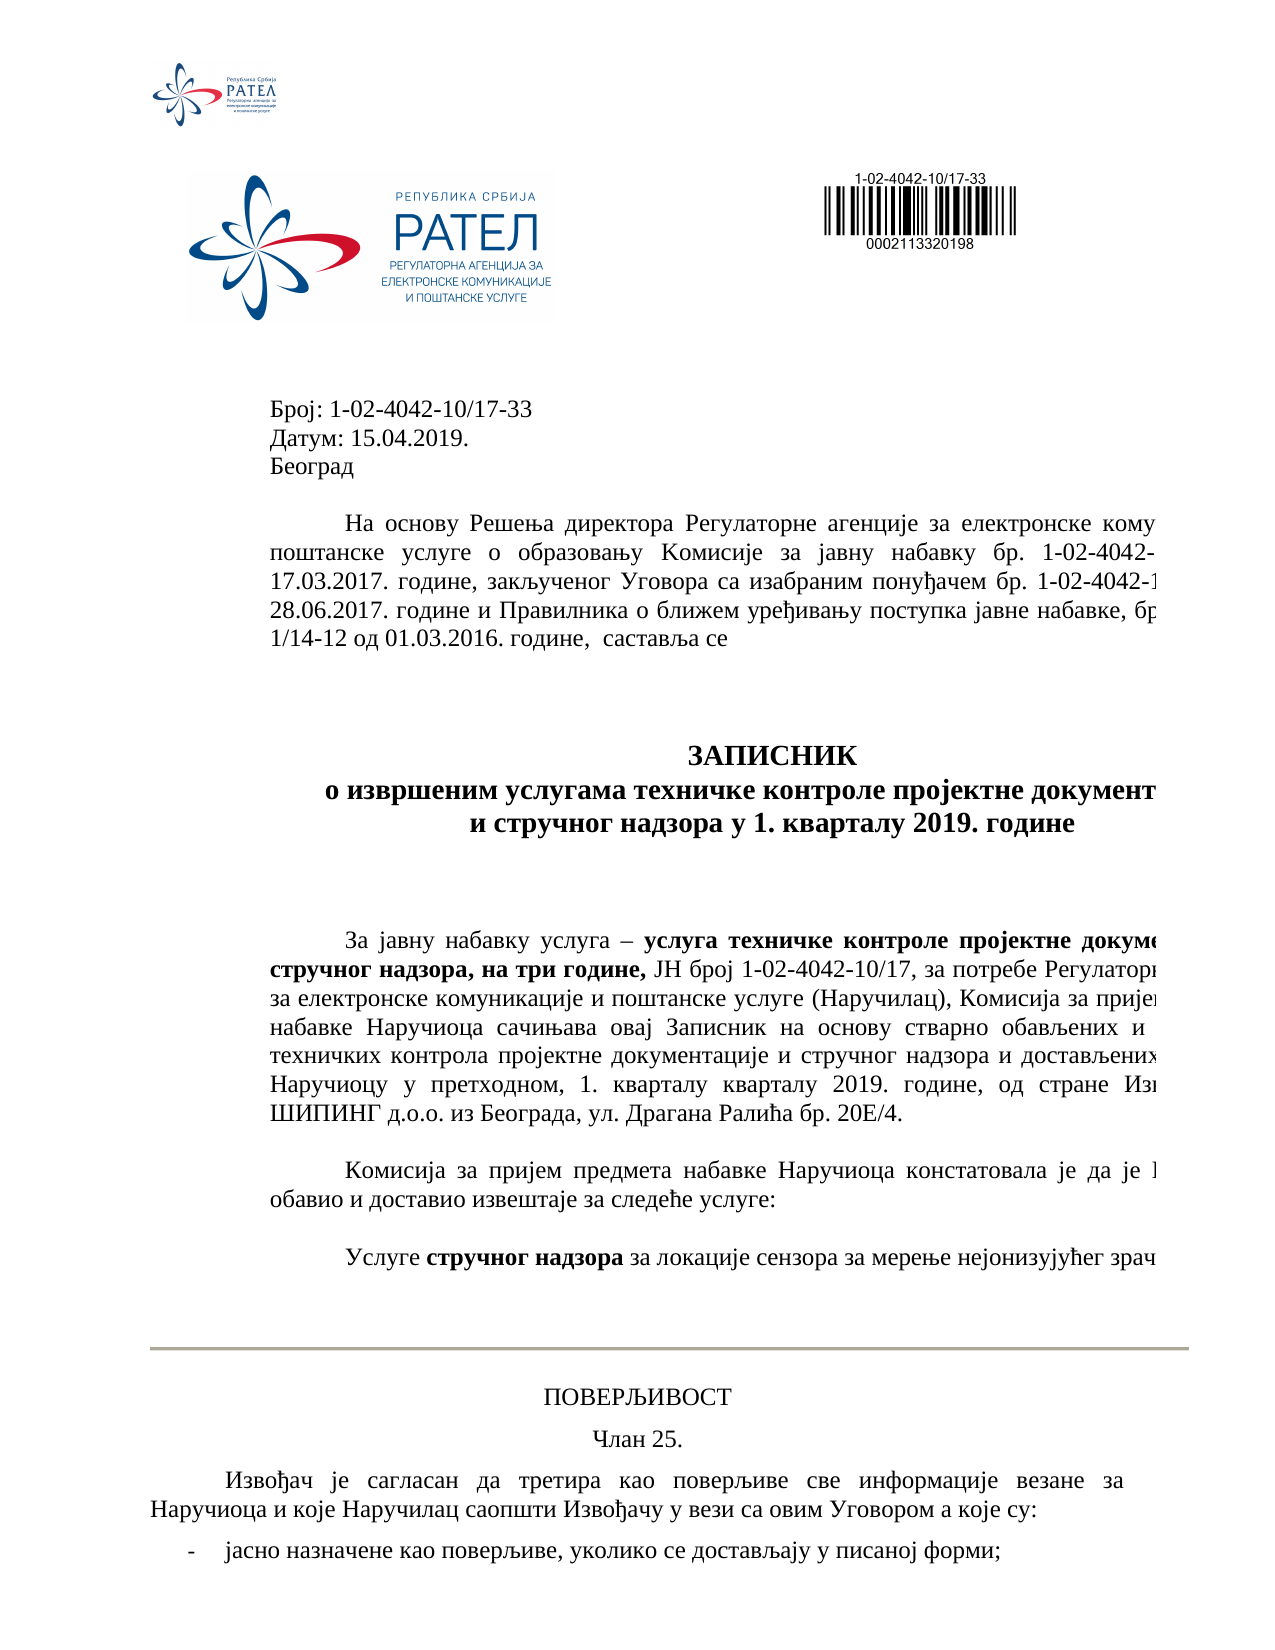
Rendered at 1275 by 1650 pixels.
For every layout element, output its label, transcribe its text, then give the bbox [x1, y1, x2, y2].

text Члан 25. [150, 1424, 1125, 1452]
list јасно назначене као поверљиве, уколико се достављају у писаној форми; [187, 1535, 1125, 1564]
text Извођач је сагласан да третира као поверљиве све информације везане за Наручиоца и које Наручилац саопшти Извођачу у вези са овим Уговором а које су: [150, 1465, 1125, 1522]
picture [150, 60, 279, 129]
text ПОВЕРЉИВОСТ [150, 1382, 1125, 1411]
